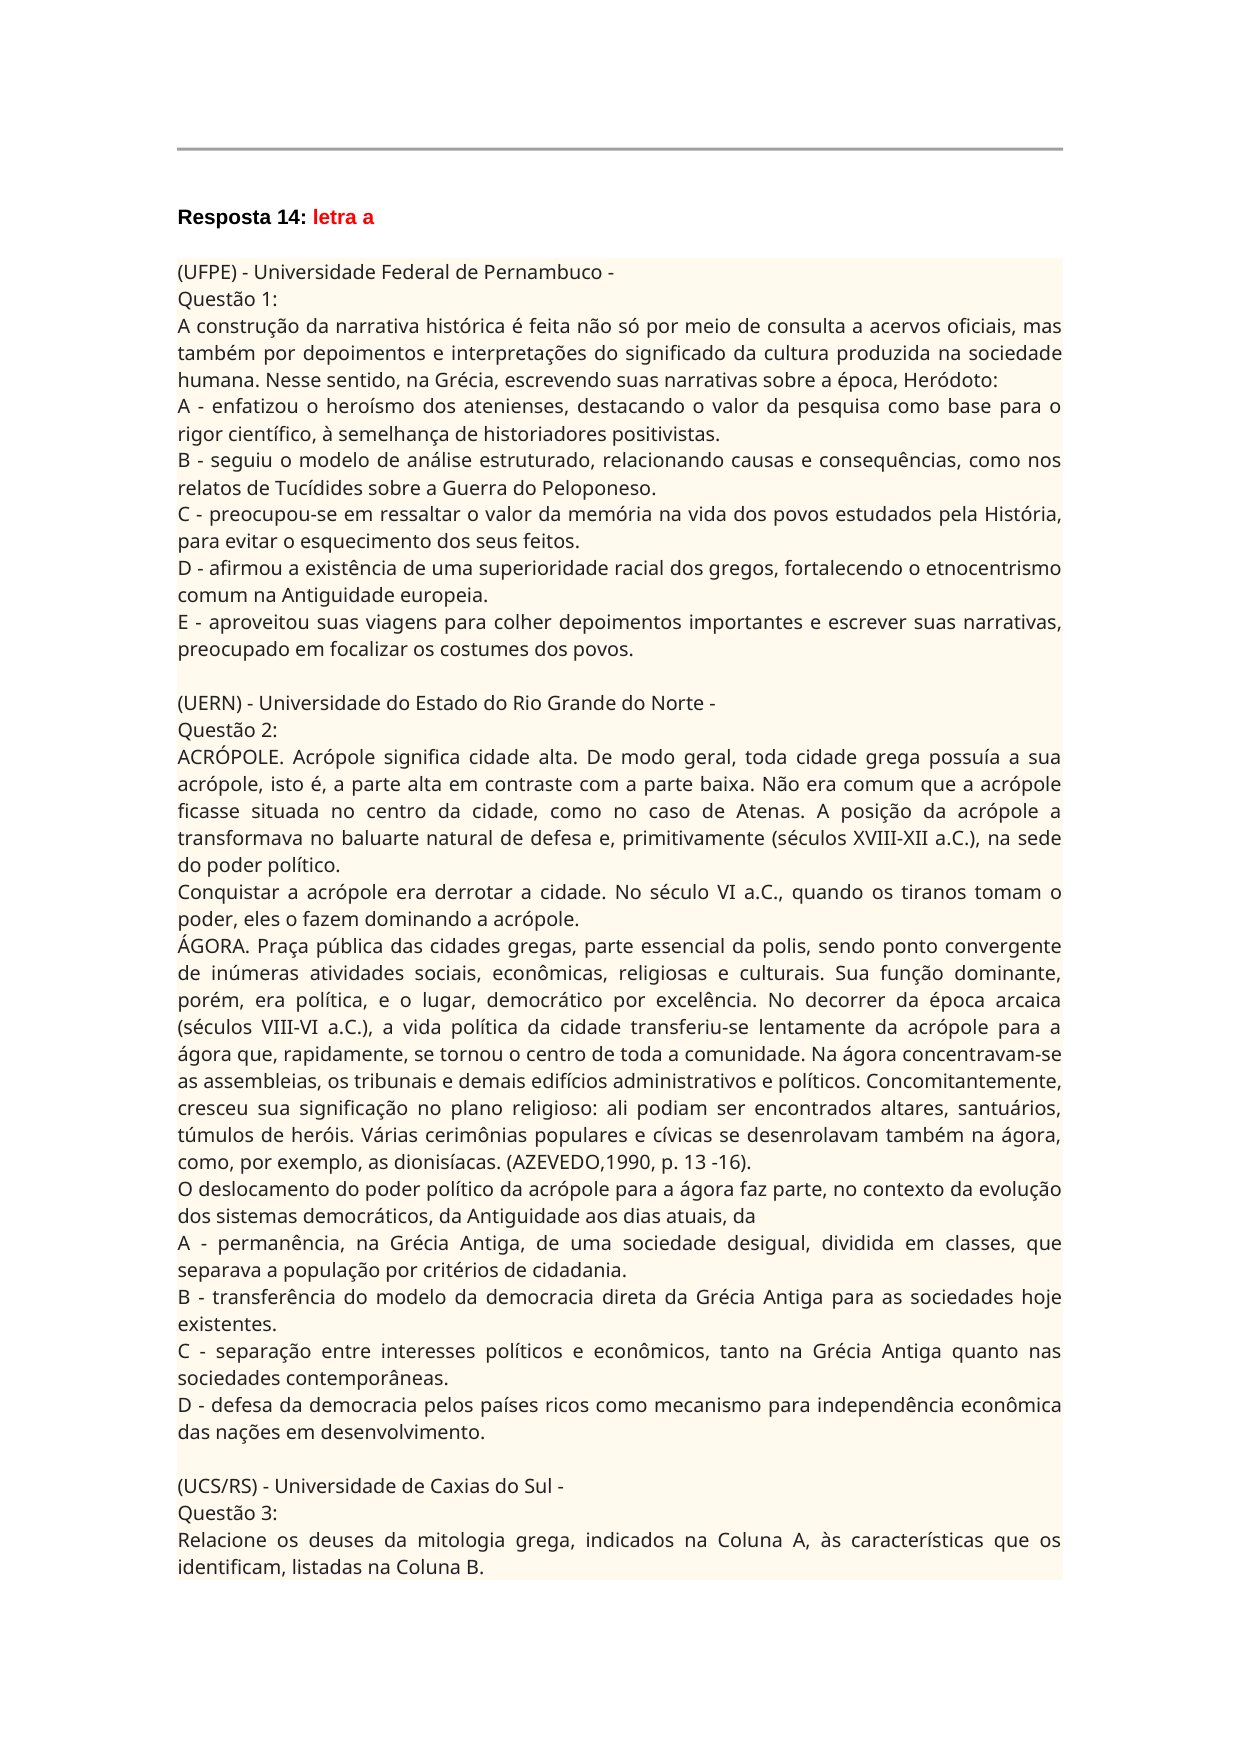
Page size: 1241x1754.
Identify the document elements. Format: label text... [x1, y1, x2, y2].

text (UFPE) - Universidade Federal de Pernambuco - [177, 258, 1063, 285]
text E - aproveitou suas viagens para colher depoimentos importantes e escrever suas narrativas, preocupado em focalizar os costumes dos povos. [177, 609, 1063, 663]
text Relacione os deuses da mitologia grega, indicados na Coluna A, às características que os identificam, listadas na Coluna B. [177, 1526, 1063, 1580]
text A construção da narrativa histórica é feita não só por meio de consulta a acervos oficiais, mas também por depoimentos e interpretações do significado da cultura produzida na sociedade humana. Nesse sentido, na Grécia, escrevendo suas narrativas sobre a época, Heródoto: [177, 312, 1063, 393]
text ACRÓPOLE. Acrópole significa cidade alta. De modo geral, toda cidade grega possuía a sua acrópole, isto é, a parte alta em contraste com a parte baixa. Não era comum que a acrópole ficasse situada no centro da cidade, como no caso de Atenas. A posição da acrópole a transformava no baluarte natural de defesa e, primitivamente (séculos XVIII-XII a.C.), na sede do poder político. [177, 743, 1063, 878]
text O deslocamento do poder político da acrópole para a ágora faz parte, no contexto da evolução dos sistemas democráticos, da Antiguidade aos dias atuais, da [177, 1175, 1063, 1229]
text Questão 1: [177, 285, 1063, 312]
text A - permanência, na Grécia Antiga, de uma sociedade desigual, dividida em classes, que separava a população por critérios de cidadania. [177, 1229, 1063, 1283]
text ÁGORA. Praça pública das cidades gregas, parte essencial da polis, sendo ponto convergente de inúmeras atividades sociais, econômicas, religiosas e culturais. Sua função dominante, porém, era política, e o lugar, democrático por excelência. No decorrer da época arcaica (séculos VIII-VI a.C.), a vida política da cidade transferiu-se lentamente da acrópole para a ágora que, rapidamente, se tornou o centro de toda a comunidade. Na ágora concentravam-se as assembleias, os tribunais e demais edifícios administrativos e políticos. Concomitantemente, cresceu sua significação no plano religioso: ali podiam ser encontrados altares, santuários, túmulos de heróis. Várias cerimônias populares e cívicas se desenrolavam também na ágora, como, por exemplo, as dionisíacas. (AZEVEDO,1990, p. 13 -16). [177, 932, 1063, 1175]
text A - enfatizou o heroísmo dos atenienses, destacando o valor da pesquisa como base para o rigor científico, à semelhança de historiadores positivistas. [177, 393, 1063, 447]
text D - defesa da democracia pelos países ricos como mecanismo para independência econômica das nações em desenvolvimento. [177, 1391, 1063, 1445]
text C - preocupou-se em ressaltar o valor da memória na vida dos povos estudados pela História, para evitar o esquecimento dos seus feitos. [177, 501, 1063, 555]
text Conquistar a acrópole era derrotar a cidade. No século VI a.C., quando os tiranos tomam o poder, eles o fazem dominando a acrópole. [177, 878, 1063, 932]
text Questão 2: [177, 717, 1063, 743]
text (UCS/RS) - Universidade de Caxias do Sul - [177, 1472, 1063, 1499]
text B - seguiu o modelo de análise estruturado, relacionando causas e consequências, como nos relatos de Tucídides sobre a Guerra do Peloponeso. [177, 447, 1063, 501]
text (UERN) - Universidade do Estado do Rio Grande do Norte - [177, 689, 1063, 717]
text Questão 3: [177, 1499, 1063, 1526]
text D - afirmou a existência de uma superioridade racial dos gregos, fortalecendo o etnocentrismo comum na Antiguidade europeia. [177, 555, 1063, 609]
text B - transferência do modelo da democracia direta da Grécia Antiga para as sociedades hoje existentes. [177, 1283, 1063, 1337]
text Resposta 14: letra a [177, 205, 1063, 229]
text C - separação entre interesses políticos e econômicos, tanto na Grécia Antiga quanto nas sociedades contemporâneas. [177, 1337, 1063, 1391]
